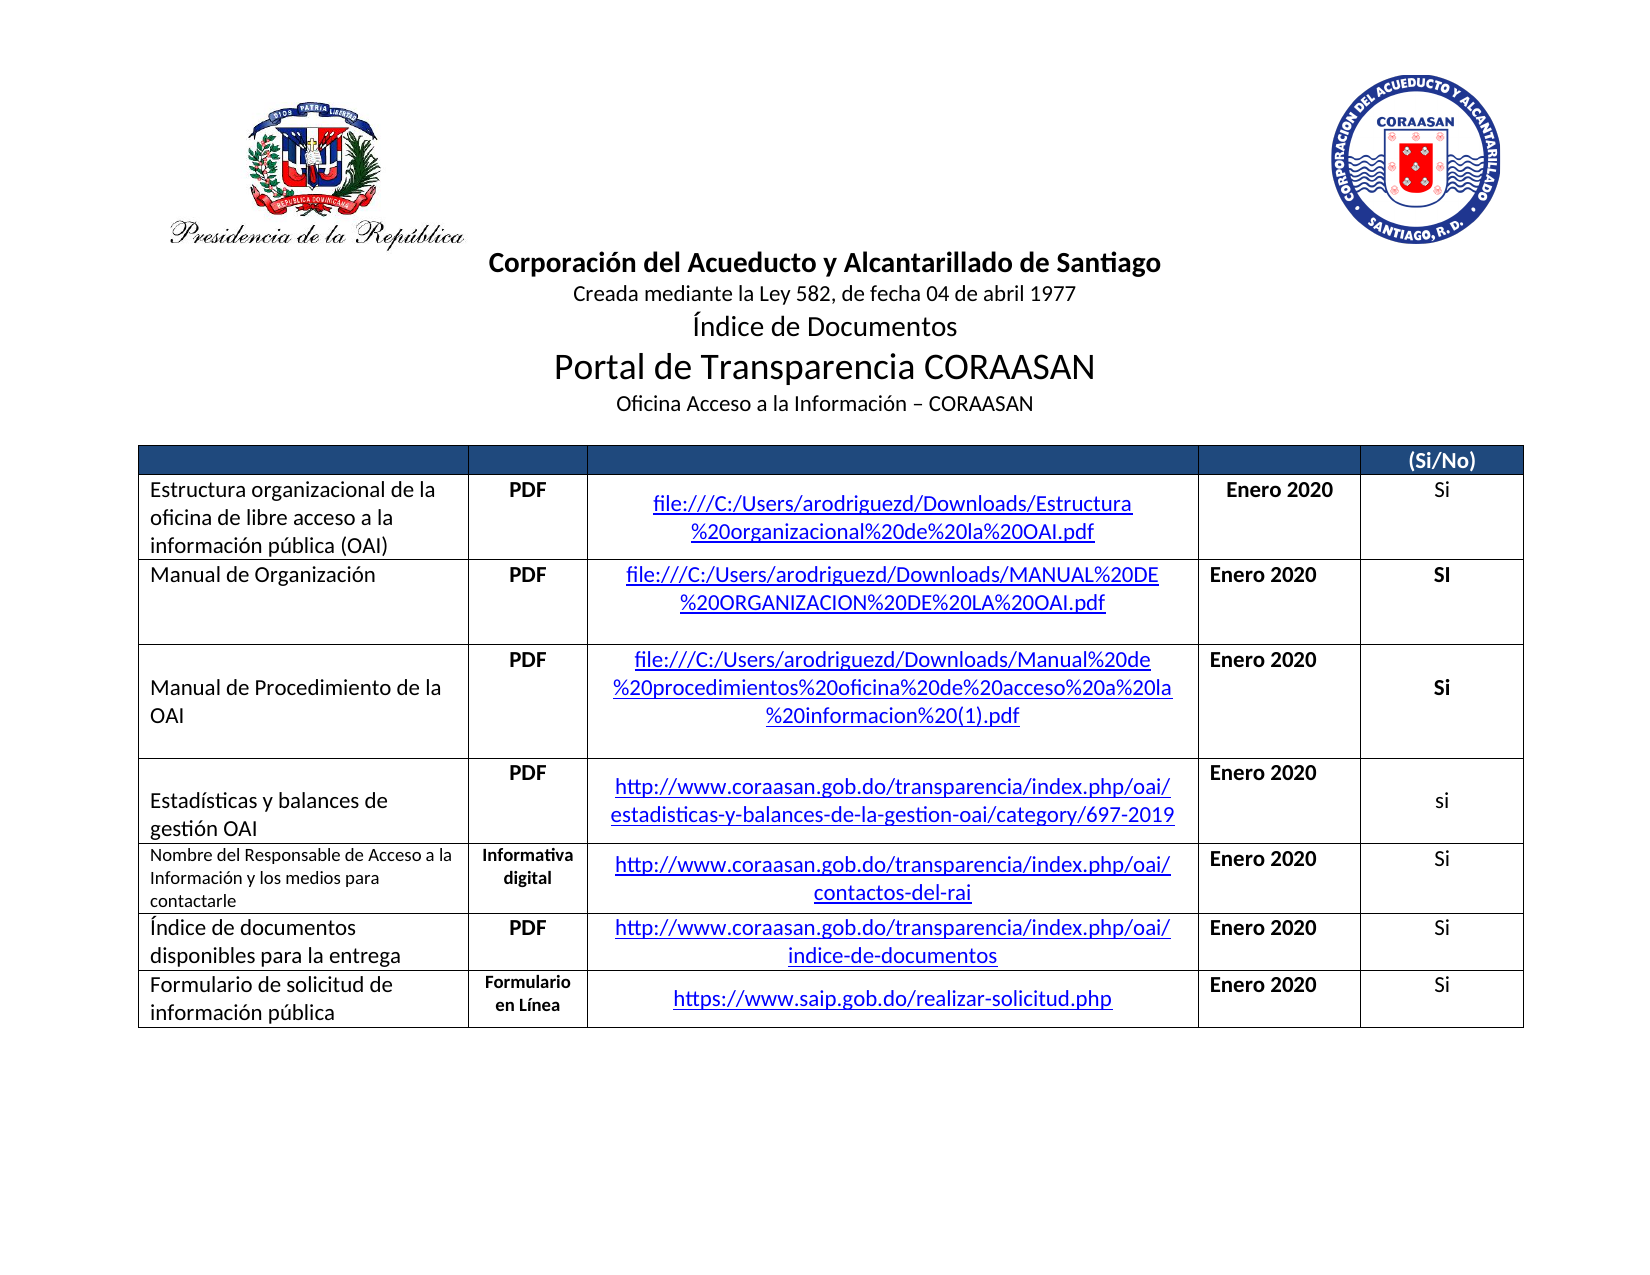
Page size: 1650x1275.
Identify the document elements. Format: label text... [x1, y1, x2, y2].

table_cell Enero 2020 [1199, 971, 1360, 1027]
table_cell Si [1361, 844, 1523, 912]
picture [170, 102, 470, 260]
table_cell Si [1361, 971, 1523, 1027]
table_cell Manual de Procedimiento de la OAI [139, 645, 468, 757]
table_cell PDF [469, 475, 587, 559]
table_cell Manual de Organización [139, 560, 468, 644]
table_cell Enero 2020 [1199, 560, 1360, 644]
table_cell PDF [469, 759, 587, 843]
table_header Disponibilidad (Si/No) [1361, 446, 1523, 474]
table_cell Si [1361, 645, 1523, 757]
table_header Fecha [1199, 446, 1360, 474]
table_header Formato [469, 446, 587, 474]
table_cell Formulario de solicitud de información pública [139, 971, 468, 1027]
table_cell https://www.saip.gob.do/realizar-solicitud.php [588, 971, 1198, 1027]
table_cell PDF [469, 645, 587, 757]
table_cell Si [1361, 475, 1523, 559]
table_header Enlace [588, 446, 1198, 474]
table_cell si [1361, 759, 1523, 843]
table_cell Enero 2020 [1199, 645, 1360, 757]
table_cell http://www.coraasan.gob.do/transparencia/index.php/oai/estadisticas-y-balances-de-la-gestion-oai/category/697-2019 [588, 759, 1198, 843]
table_cell Si [1361, 914, 1523, 969]
table_cell Enero 2020 [1199, 475, 1360, 559]
table_cell http://www.coraasan.gob.do/transparencia/index.php/oai/contactos-del-rai [588, 844, 1198, 912]
table_cell file:///C:/Users/arodriguezd/Downloads/MANUAL%20DE%20ORGANIZACION%20DE%20LA%20OAI.pdf [588, 560, 1198, 644]
table_cell file:///C:/Users/arodriguezd/Downloads/Estructura%20organizacional%20de%20la%20OAI.pdf [588, 475, 1198, 559]
table_cell PDF [469, 914, 587, 969]
table_cell Estructura organizacional de la oficina de libre acceso a la información pública (OAI) [139, 475, 468, 559]
table_cell http://www.coraasan.gob.do/transparencia/index.php/oai/indice-de-documentos [588, 914, 1198, 969]
table_cell Formulario en Línea [469, 971, 587, 1027]
table_cell Enero 2020 [1199, 914, 1360, 969]
table_cell PDF [469, 560, 587, 644]
table_cell Enero 2020 [1199, 759, 1360, 843]
table_cell file:///C:/Users/arodriguezd/Downloads/Manual%20de%20procedimientos%20oficina%20de%20acceso%20a%20la%20informacion%20(1).pdf [588, 645, 1198, 757]
picture [1331, 75, 1500, 244]
table_cell Índice de documentos disponibles para la entrega [139, 914, 468, 969]
table_cell SI [1361, 560, 1523, 644]
table_header Documento / Información [139, 446, 468, 474]
table_cell Estadísticas y balances de gestión OAI [139, 759, 468, 843]
table_cell Nombre del Responsable de Acceso a la Información y los medios para contactarle [139, 844, 468, 912]
table_cell Enero 2020 [1199, 844, 1360, 912]
table_cell Informativa digital [469, 844, 587, 912]
